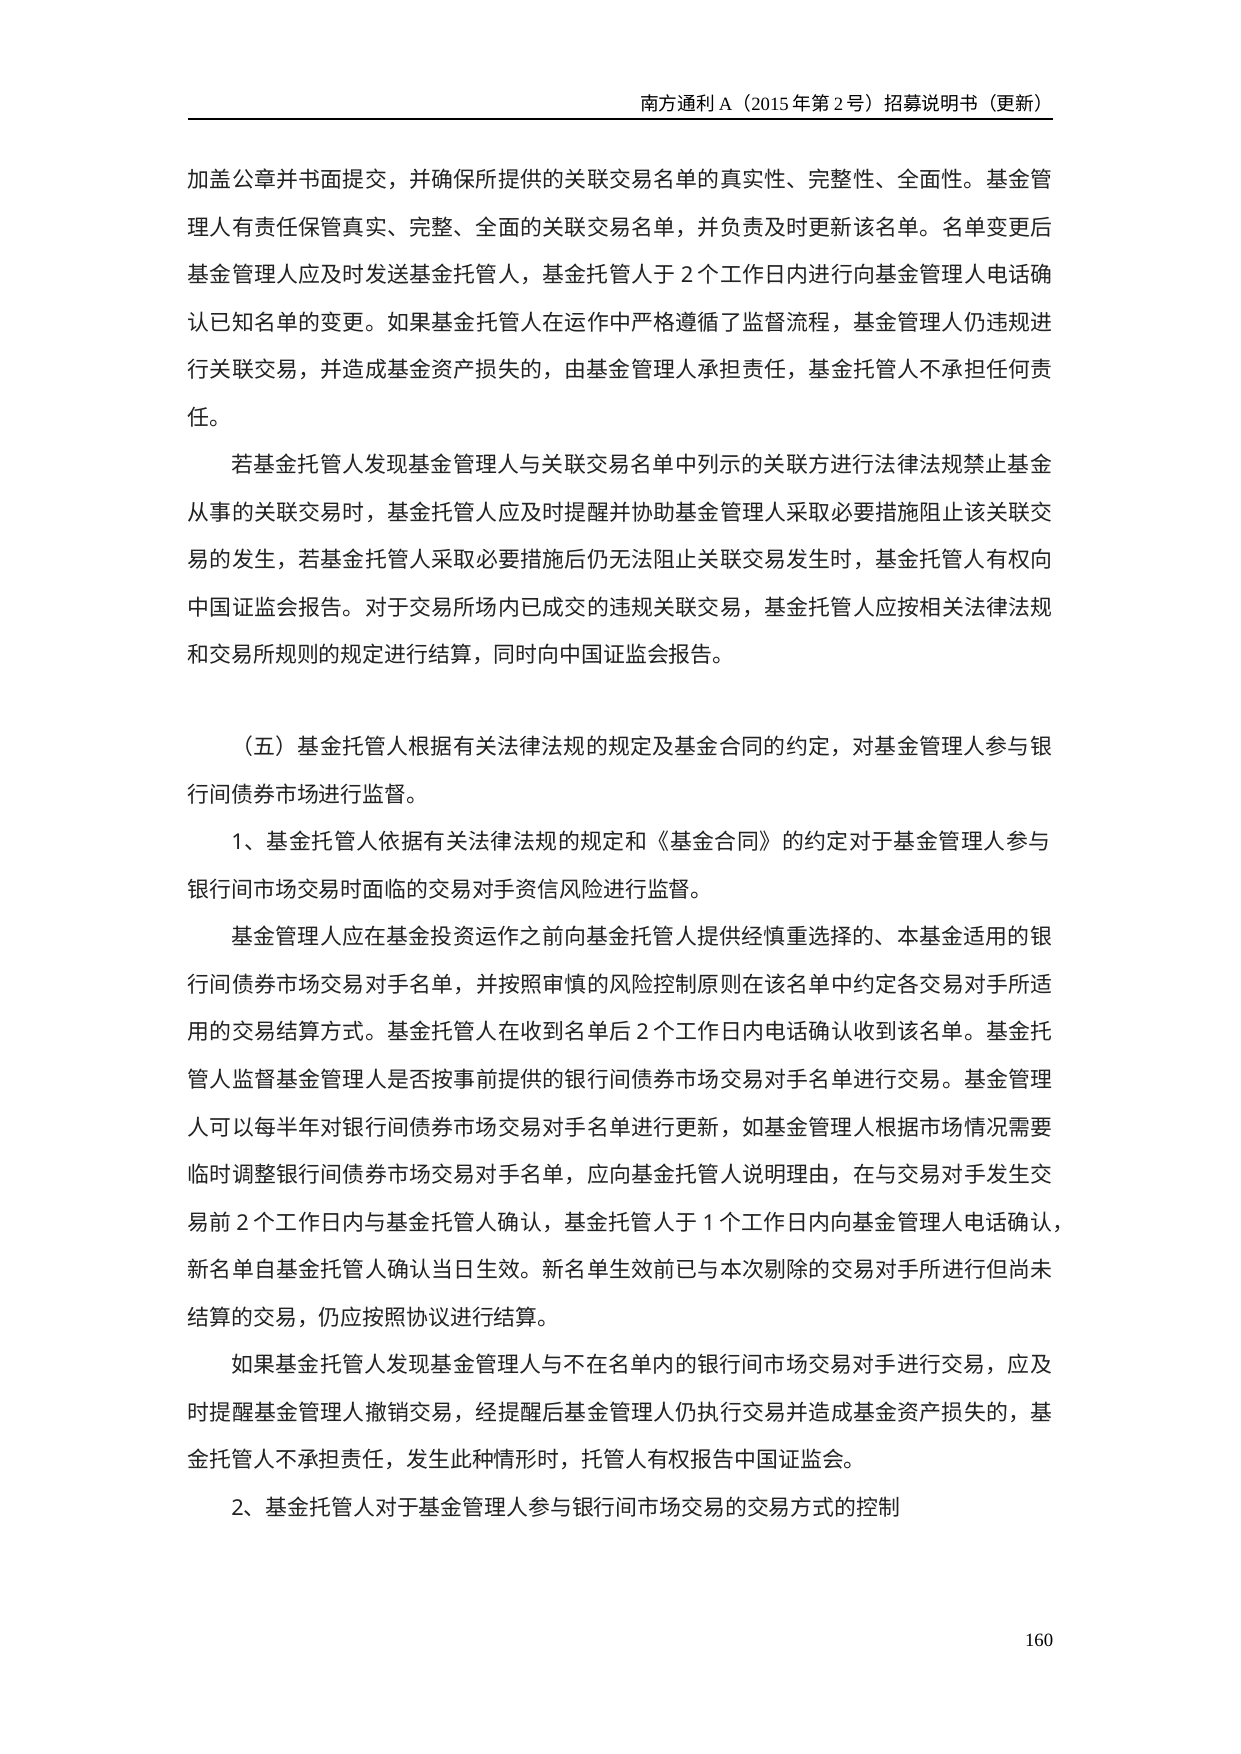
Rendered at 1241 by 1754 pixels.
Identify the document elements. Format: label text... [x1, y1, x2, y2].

text 2、基金托管人对于基金管理人参与银行间市场交易的交易方式的控制 [187, 1489, 1053, 1521]
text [187, 162, 1053, 431]
text 1、基金托管人依据有关法律法规的规定和《基金合同》的约定对于基金管理人参与银行间市场交易时面临的交易对手资信风险进行监督。 [187, 824, 1053, 903]
text 若基金托管人发现基金管理人与关联交易名单中列示的关联方进行法律法规禁止基金从事的关联交易时，基金托管人应及时提醒并协助基金管理人采取必要措施阻止该关联交易的发生，若基金托管人采取必要措施后仍无法阻止关联交易发生时，基金托管人有权向中国证监会报告。对于交易所场内已成交的违规关联交易，基金托管人应按相关法律法规和交易所规则的规定进行结算，同时向中国证监会报告。 [187, 447, 1053, 669]
text 如果基金托管人发现基金管理人与不在名单内的银行间市场交易对手进行交易，应及时提醒基金管理人撤销交易，经提醒后基金管理人仍执行交易并造成基金资产损失的，基金托管人不承担责任，发生此种情形时，托管人有权报告中国证监会。 [187, 1347, 1053, 1474]
text （五）基金托管人根据有关法律法规的规定及基金合同的约定，对基金管理人参与银行间债券市场进行监督。 [187, 729, 1053, 808]
text 基金管理人应在基金投资运作之前向基金托管人提供经慎重选择的、本基金适用的银行间债券市场交易对手名单，并按照审慎的风险控制原则在该名单中约定各交易对手所适用的交易结算方式。基金托管人在收到名单后2个工作日内电话确认收到该名单。基金托管人监督基金管理人是否按事前提供的银行间债券市场交易对手名单进行交易。基金管理人可以每半年对银行间债券市场交易对手名单进行更新，如基金管理人根据市场情况需要临时调整银行间债券市场交易对手名单，应向基金托管人说明理由，在与交易对手发生交易前2个工作日内与基金托管人确认，基金托管人于1个工作日内向基金管理人电话确认，新名单自基金托管人确认当日生效。新名单生效前已与本次剔除的交易对手所进行但尚未结算的交易，仍应按照协议进行结算。 [187, 919, 1053, 1331]
